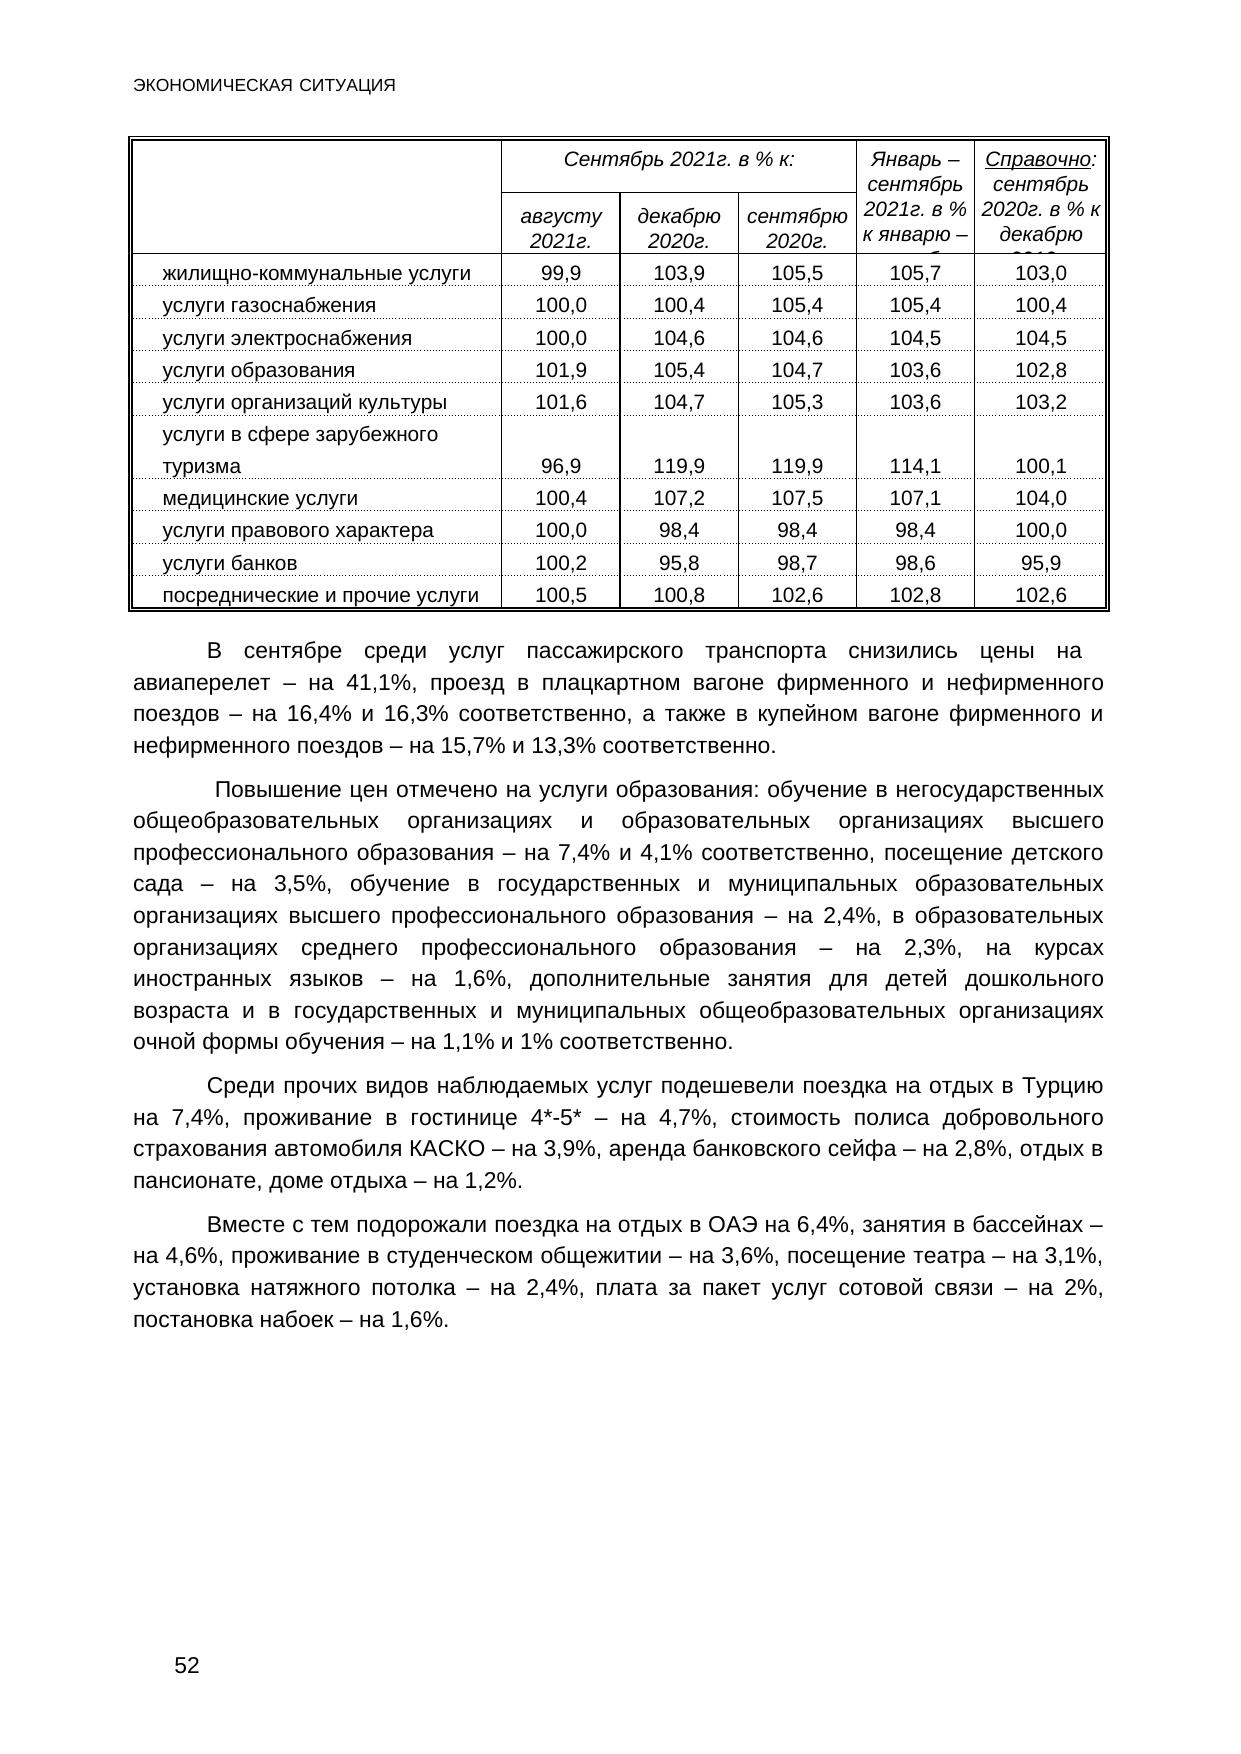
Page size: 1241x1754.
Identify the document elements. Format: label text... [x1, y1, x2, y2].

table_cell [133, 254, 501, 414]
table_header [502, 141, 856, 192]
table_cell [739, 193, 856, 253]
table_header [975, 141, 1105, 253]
text Среди прочих видов наблюдаемых услуг подешевели поездка на отдых в Турцию на 7,4%, проживание в гостинице 4*-5* – на 4,7%, стоимость полиса добровольного страхования автомобиля КАСКО – на 3,9%, аренда банковского сейфа – на 2,8%, отдых в пансионате, доме отдыха – на 1,2%. [133, 1072, 1104, 1193]
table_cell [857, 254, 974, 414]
text В сентябре среди услуг пассажирского транспорта снизились цены на авиаперелет – на 41,1%, проезд в плацкартном вагоне фирменного и нефирменного поездов – на 16,4% и 16,3% соответственно, а также в купейном вагоне фирменного и нефирменного поездов – на 15,7% и 13,3% соответственно. [133, 637, 1104, 758]
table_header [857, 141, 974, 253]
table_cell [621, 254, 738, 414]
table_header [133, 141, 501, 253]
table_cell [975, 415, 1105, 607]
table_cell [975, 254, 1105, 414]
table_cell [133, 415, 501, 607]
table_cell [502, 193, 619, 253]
text Вместе с тем подорожали поездка на отдых в ОАЭ на 6,4%, занятия в бассейнах – на 4,6%, проживание в студенческом общежитии – на 3,6%, посещение театра – на 3,1%, установка натяжного потолка – на 2,4%, плата за пакет услуг сотовой связи – на 2%, постановка набоек – на 1,6%. [133, 1211, 1104, 1332]
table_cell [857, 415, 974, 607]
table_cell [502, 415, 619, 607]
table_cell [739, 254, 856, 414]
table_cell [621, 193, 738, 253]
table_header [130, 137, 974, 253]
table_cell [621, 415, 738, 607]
text Повышение цен отмечено на услуги образования: обучение в негосударственных общеобразовательных организациях и образовательных организациях высшего профессионального образования – на 7,4% и 4,1% соответственно, посещение детского сада – на 3,5%, обучение в государственных и муниципальных образовательных организациях высшего профессионального образования – на 2,4%, в образовательных организациях среднего профессионального образования – на 2,3%, на курсах иностранных языков – на 1,6%, дополнительные занятия для детей дошкольного возраста и в государственных и муниципальных общеобразовательных организациях очной формы обучения – на 1,1% и 1% соответственно. [133, 776, 1104, 1054]
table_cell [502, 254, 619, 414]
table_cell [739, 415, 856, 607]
